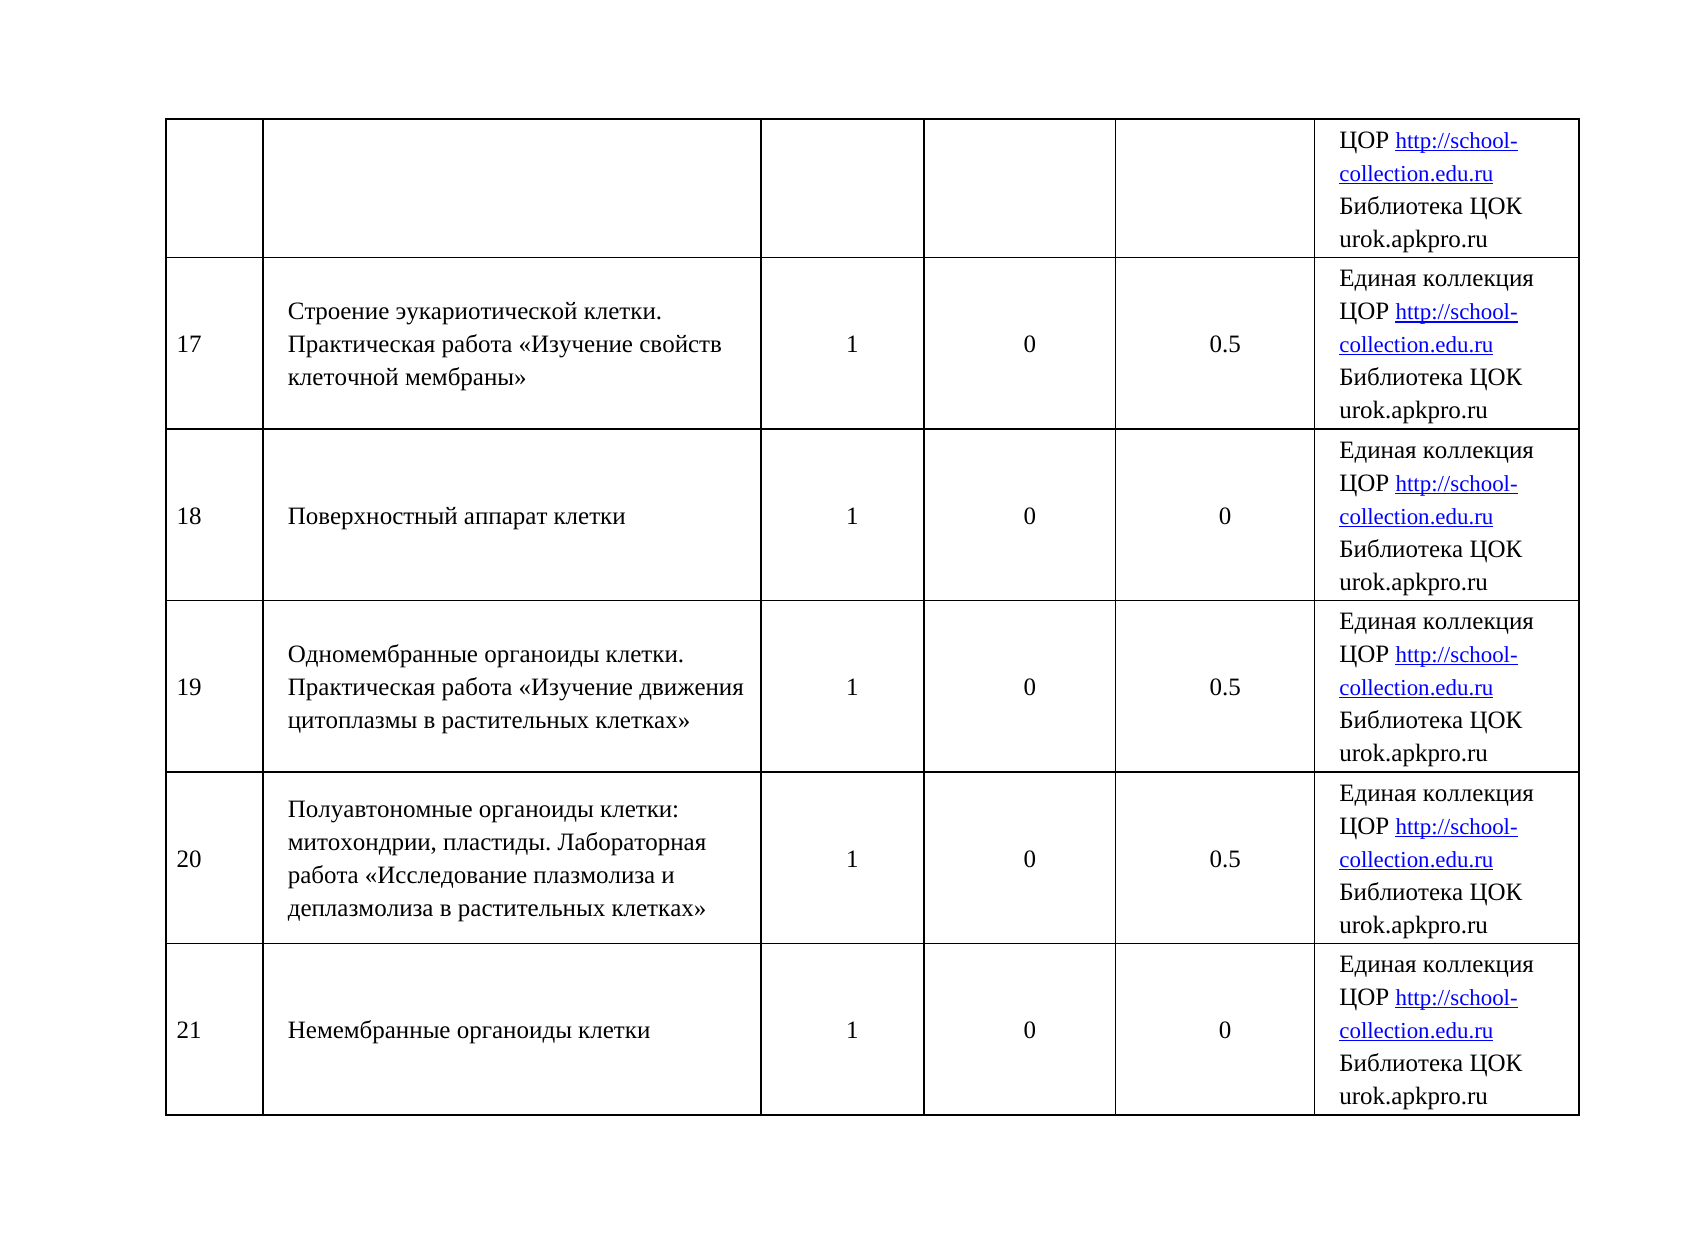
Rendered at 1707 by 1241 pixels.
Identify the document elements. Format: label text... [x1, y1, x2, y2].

table_cell Единая коллекция ЦОР http://school-collection.edu.ru Библиотека ЦОК urok.apkpro.ru [1315, 601, 1578, 771]
table_cell 0 [925, 601, 1115, 771]
table_cell 16 [167, 120, 262, 257]
table_cell 19 [167, 601, 262, 771]
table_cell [1315, 944, 1578, 1114]
table_cell 0.5 [1116, 601, 1314, 771]
table_cell Немембранные органоиды клетки [264, 944, 760, 1114]
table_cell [1315, 258, 1578, 428]
table_cell 0 [925, 120, 1115, 257]
table_cell 0 [1116, 120, 1314, 257]
table_cell 0 [1116, 430, 1314, 599]
table_cell 1 [762, 258, 923, 428]
table_cell 17 [167, 258, 262, 428]
table_cell 1 [762, 773, 923, 942]
table_cell 20 [167, 773, 262, 942]
table_cell 18 [167, 430, 262, 599]
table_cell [1315, 773, 1578, 942]
table_cell 0 [925, 773, 1115, 942]
table_cell 0.5 [1116, 258, 1314, 428]
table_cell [1315, 120, 1578, 257]
table_cell 0 [925, 430, 1115, 599]
table_cell 0.5 [1116, 773, 1314, 942]
table_cell 0 [1116, 944, 1314, 1114]
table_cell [264, 120, 760, 257]
table_cell 0 [925, 258, 1115, 428]
table_cell 1 [762, 944, 923, 1114]
table_cell 1 [762, 120, 923, 257]
table_cell Поверхностный аппарат клетки [264, 430, 760, 599]
table_cell Одномембранные органоиды клетки. Практическая работа «Изучение движения цитоплазмы в растительных клетках» [264, 601, 760, 771]
table_cell Строение эукариотической клетки. Практическая работа «Изучение свойств клеточной мембраны» [264, 258, 760, 428]
table_cell 21 [167, 944, 262, 1114]
table_cell 1 [762, 430, 923, 599]
table_cell 1 [762, 601, 923, 771]
table_cell Единая коллекция ЦОР http://school-collection.edu.ru Библиотека ЦОК urok.apkpro.ru [1315, 430, 1578, 599]
table_cell Полуавтономные органоиды клетки: митохондрии, пластиды. Лабораторная работа «Исследование плазмолиза и деплазмолиза в растительных клетках» [264, 773, 760, 942]
table_cell 0 [925, 944, 1115, 1114]
